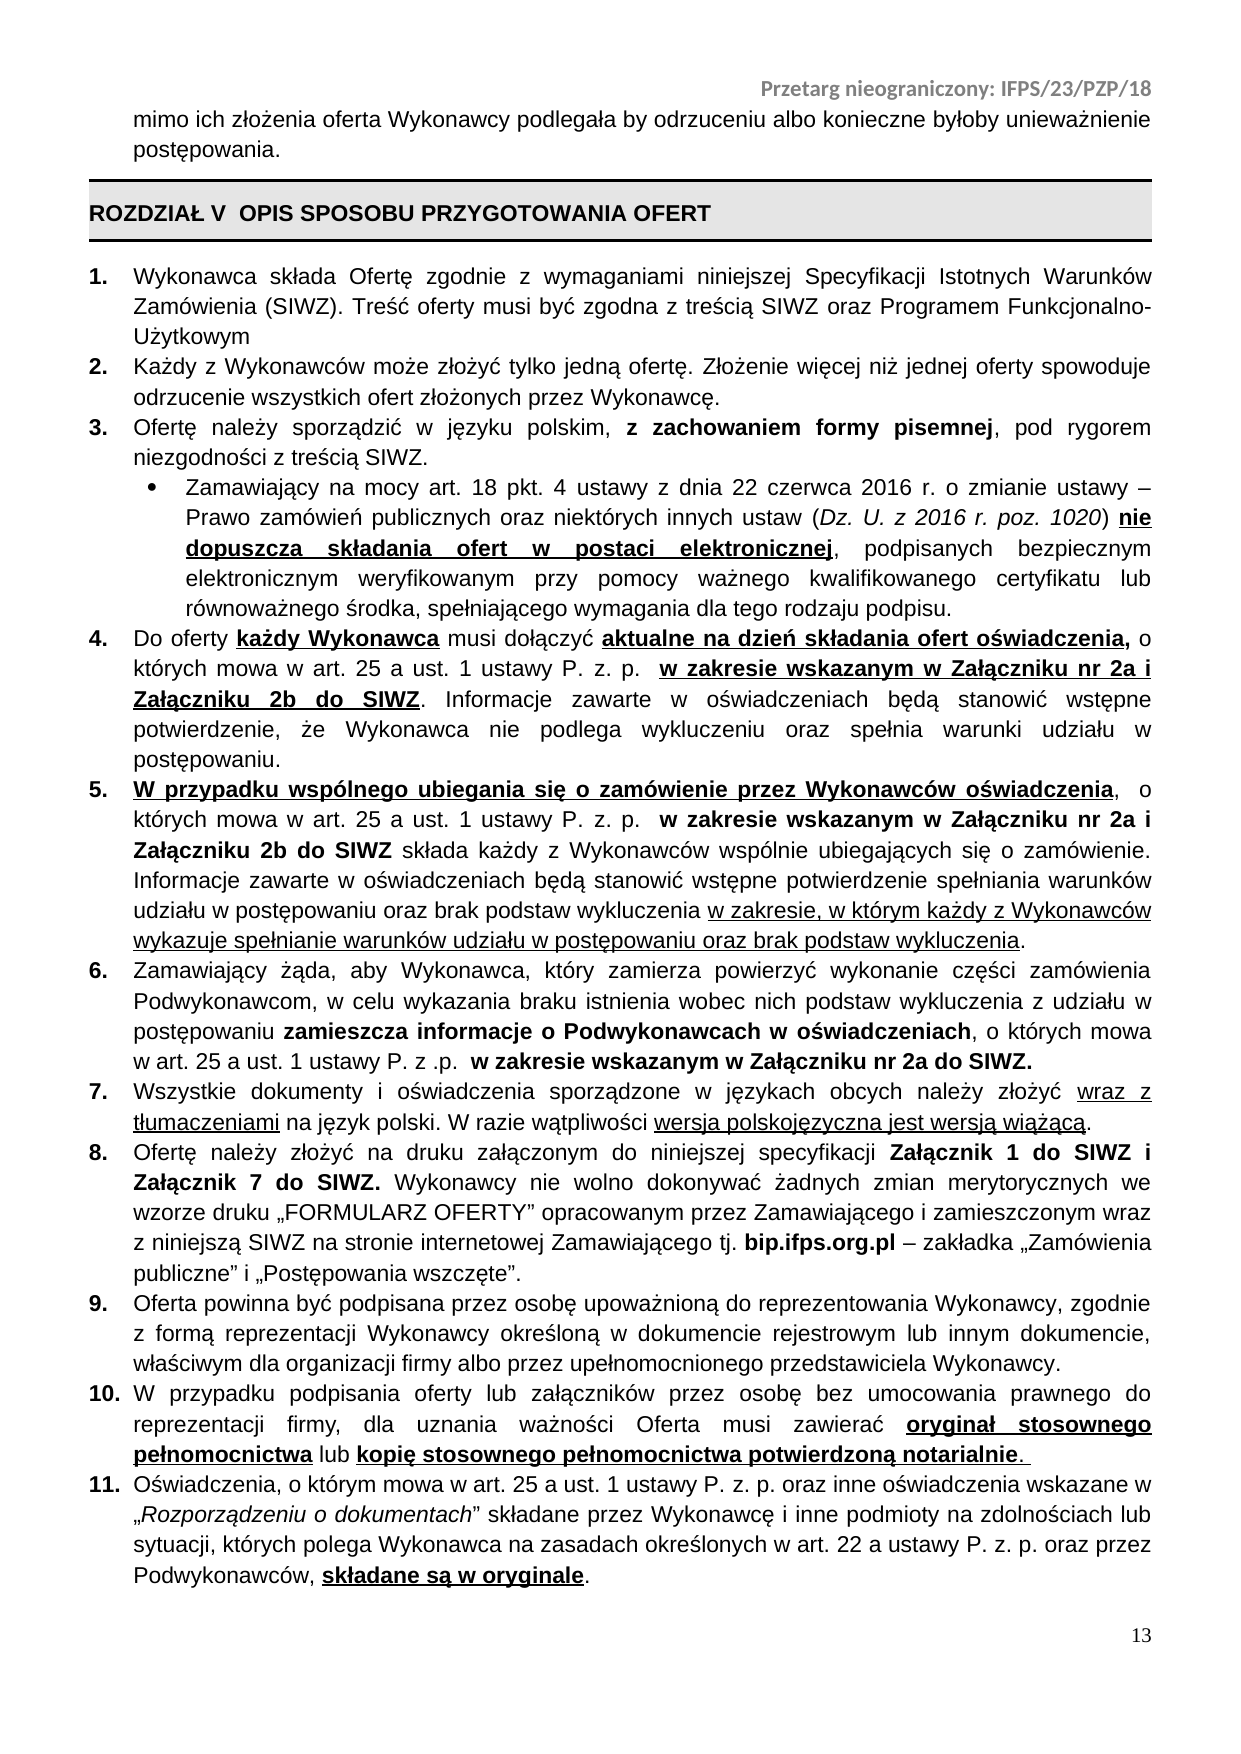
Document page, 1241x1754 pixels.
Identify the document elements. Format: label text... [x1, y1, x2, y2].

list Oświadczenia, o którym mowa w art. 25 a ust. 1 ustawy P. z. p. oraz inne oświadczenia wskazane w „Rozporządzeniu o dokumentach” składane przez Wykonawcę i inne podmioty na zdolnościach lub sytuacji, których polega Wykonawca na zasadach określonych w art. 22 a ustawy P. z. p. oraz przez Podwykonawców, składane są w oryginale. [89, 1471, 1152, 1588]
list W przypadku podpisania oferty lub załączników przez osobę bez umocowania prawnego do reprezentacji firmy, dla uznania ważności Oferta musi zawierać oryginał stosownego pełnomocnictwa lub kopię stosownego pełnomocnictwa potwierdzoną notarialnie. [89, 1380, 1152, 1467]
list Zamawiający na mocy art. 18 pkt. 4 ustawy z dnia 22 czerwca 2016 r. o zmianie ustawy – Prawo zamówień publicznych oraz niektórych innych ustaw (Dz. U. z 2016 r. poz. 1020) nie dopuszcza składania ofert w postaci elektronicznej, podpisanych bezpiecznym elektronicznym weryfikowanym przy pomocy ważnego kwalifikowanego certyfikatu lub równoważnego środka, spełniającego wymagania dla tego rodzaju podpisu. [148, 474, 1152, 621]
list Ofertę należy złożyć na druku załączonym do niniejszej specyfikacji Załącznik 1 do SIWZ i Załącznik 7 do SIWZ. Wykonawcy nie wolno dokonywać żadnych zmian merytorycznych we wzorze druku „FORMULARZ OFERTY” opracowanym przez Zamawiającego i zamieszczonym wraz z niniejszą SIWZ na stronie internetowej Zamawiającego tj. bip.ifps.org.pl – zakładka „Zamówienia publiczne” i „Postępowania wszczęte”. [89, 1139, 1152, 1286]
list Do oferty każdy Wykonawca musi dołączyć aktualne na dzień składania ofert oświadczenia, o których mowa w art. 25 a ust. 1 ustawy P. z. p. w zakresie wskazanym w Załączniku nr 2a i Załączniku 2b do SIWZ. Informacje zawarte w oświadczeniach będą stanowić wstępne potwierdzenie, że Wykonawca nie podlega wykluczeniu oraz spełnia warunki udziału w postępowaniu. [89, 625, 1152, 772]
list Oferta powinna być podpisana przez osobę upoważnioną do reprezentowania Wykonawcy, zgodnie z formą reprezentacji Wykonawcy określoną w dokumencie rejestrowym lub innym dokumencie, właściwym dla organizacji firmy albo przez upełnomocnionego przedstawiciela Wykonawcy. [89, 1290, 1152, 1376]
list Każdy z Wykonawców może złożyć tylko jedną ofertę. Złożenie więcej niż jednej oferty spowoduje odrzucenie wszystkich ofert złożonych przez Wykonawcę. [89, 353, 1152, 410]
list Wykonawca składa Ofertę zgodnie z wymaganiami niniejszej Specyfikacji Istotnych Warunków Zamówienia (SIWZ). Treść oferty musi być zgodna z treścią SIWZ oraz Programem Funkcjonalno- Użytkowym [89, 263, 1152, 349]
text ROZDZIAŁ V OPIS SPOSOBU PRZYGOTOWANIA OFERT [89, 195, 1152, 239]
list Wszystkie dokumenty i oświadczenia sporządzone w językach obcych należy złożyć wraz z tłumaczeniami na język polski. W razie wątpliwości wersja polskojęzyczna jest wersją wiążącą. [89, 1078, 1152, 1135]
list Ofertę należy sporządzić w języku polskim, z zachowaniem formy pisemnej, pod rygorem niezgodności z treścią SIWZ. [89, 414, 1152, 470]
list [89, 106, 1152, 162]
list Zamawiający żąda, aby Wykonawca, który zamierza powierzyć wykonanie części zamówienia Podwykonawcom, w celu wykazania braku istnienia wobec nich podstaw wykluczenia z udziału w postępowaniu zamieszcza informacje o Podwykonawcach w oświadczeniach, o których mowa w art. 25 a ust. 1 ustawy P. z .p. w zakresie wskazanym w Załączniku nr 2a do SIWZ. [89, 957, 1152, 1074]
list W przypadku wspólnego ubiegania się o zamówienie przez Wykonawców oświadczenia, o których mowa w art. 25 a ust. 1 ustawy P. z. p. w zakresie wskazanym w Załączniku nr 2a i Załączniku 2b do SIWZ składa każdy z Wykonawców wspólnie ubiegających się o zamówienie. Informacje zawarte w oświadczeniach będą stanowić wstępne potwierdzenie spełniania warunków udziału w postępowaniu oraz brak podstaw wykluczenia w zakresie, w którym każdy z Wykonawców wykazuje spełnianie warunków udziału w postępowaniu oraz brak podstaw wykluczenia. [89, 776, 1152, 953]
